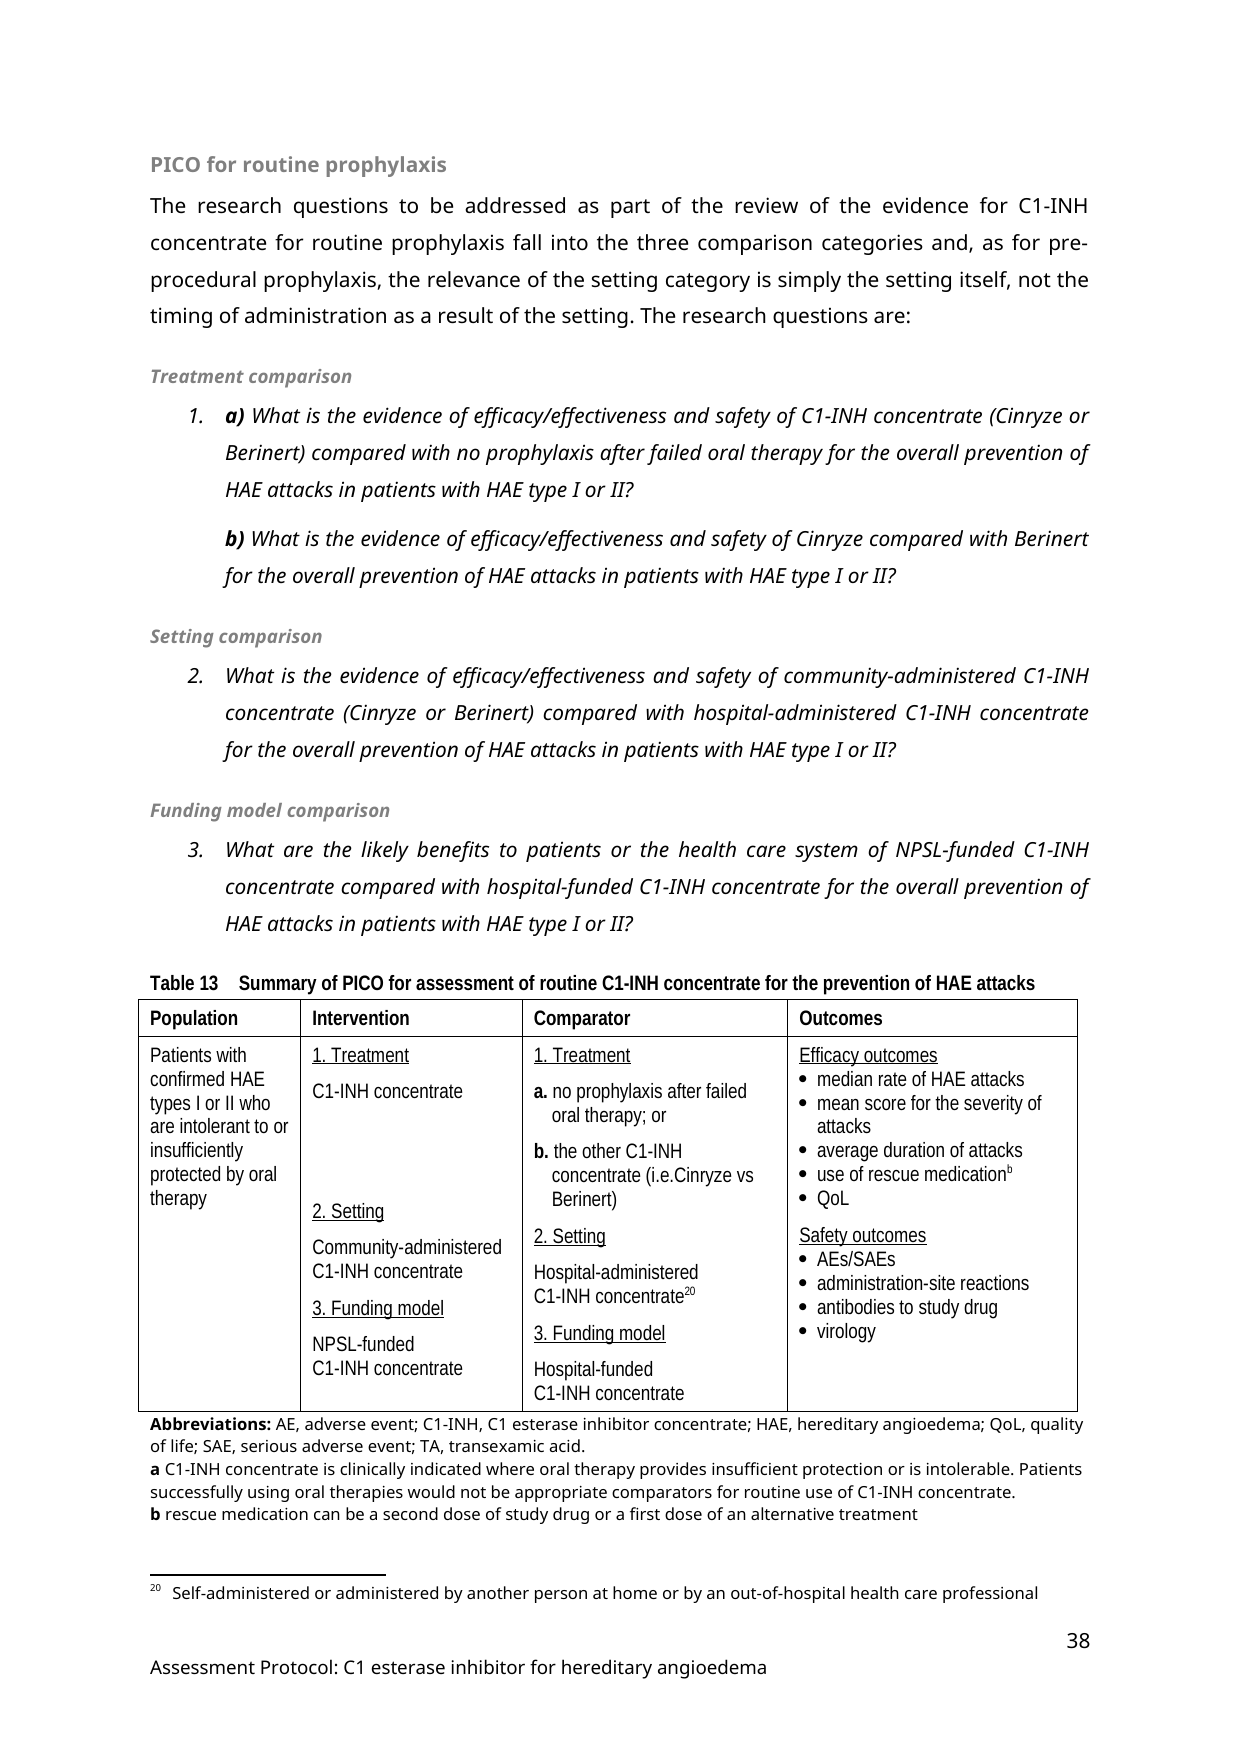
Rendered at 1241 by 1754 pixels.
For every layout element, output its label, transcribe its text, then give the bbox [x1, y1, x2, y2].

text The research questions to be addressed as part of the review of the evidence for C1-INH concentrate for routine prophylaxis fall into the three comparison categories and, as for pre-procedural prophylaxis, the relevance of the setting category is simply the setting itself, not the timing of administration as a result of the setting. The research questions are: [150, 191, 1090, 330]
table_header Outcomes [788, 1000, 1077, 1036]
table_cell 1. Treatment C1-INH concentrate 2. Setting Community-administered C1-INH concentrate 3. Funding model NPSL-funded C1-INH concentrate [301, 1037, 522, 1411]
text b) What is the evidence of efficacy/effectiveness and safety of Cinryze compared with Berinert for the overall prevention of HAE attacks in patients with HAE type I or II? [225, 524, 1090, 590]
subtitle PICO for routine prophylaxis [150, 150, 1090, 178]
list What are the likely benefits to patients or the health care system of NPSL-funded C1-INH concentrate compared with hospital-funded C1-INH concentrate for the overall prevention of HAE attacks in patients with HAE type I or II? [187, 835, 1090, 937]
text Table 13 Summary of PICO for assessment of routine C1-INH concentrate for the prevention of HAE attacks [150, 971, 1090, 994]
subtitle Setting comparison [150, 623, 1090, 649]
table_header Population [139, 1000, 300, 1036]
table_header Intervention [301, 1000, 522, 1036]
table_cell Efficacy outcomes median rate of HAE attacks mean score for the severity of attacks average duration of attacks use of rescue medicationb QoL Safety outcomes AEs/SAEs administration-site reactions antibodies to study drug virology [788, 1037, 1077, 1411]
table_cell 1. Treatment a. no prophylaxis after failed oral therapy; or b. the other C1-INH concentrate (i.e.Cinryze vs Berinert) 2. Setting Hospital-administered C1-INH concentrate 3. Funding model Hospital-funded C1-INH concentrate [523, 1037, 787, 1411]
list What is the evidence of efficacy/effectiveness and safety of community-administered C1-INH concentrate (Cinryze or Berinert) compared with hospital-administered C1-INH concentrate for the overall prevention of HAE attacks in patients with HAE type I or II? [187, 661, 1090, 763]
subtitle Funding model comparison [150, 797, 1090, 822]
table_header Comparator [523, 1000, 787, 1036]
list a) What is the evidence of efficacy/effectiveness and safety of C1-INH concentrate (Cinryze or Berinert) compared with no prophylaxis after failed oral therapy for the overall prevention of HAE attacks in patients with HAE type I or II? [187, 401, 1090, 504]
text Abbreviations: AE, adverse event; C1-INH, C1 esterase inhibitor concentrate; HAE, hereditary angioedema; QoL, quality of life; SAE, serious adverse event; TA, transexamic acid. [150, 1412, 1090, 1457]
subtitle Treatment comparison [150, 363, 1090, 389]
text a C1-INH concentrate is clinically indicated where oral therapy provides insufficient protection or is intolerable. Patients successfully using oral therapies would not be appropriate comparators for routine use of C1-INH concentrate. [150, 1457, 1090, 1503]
table_cell Patients with confirmed HAE types I or II who are intolerant to or insufficiently protected by oral therapy [139, 1037, 300, 1411]
text b rescue medication can be a second dose of study drug or a first dose of an alternative treatment [150, 1503, 1090, 1526]
